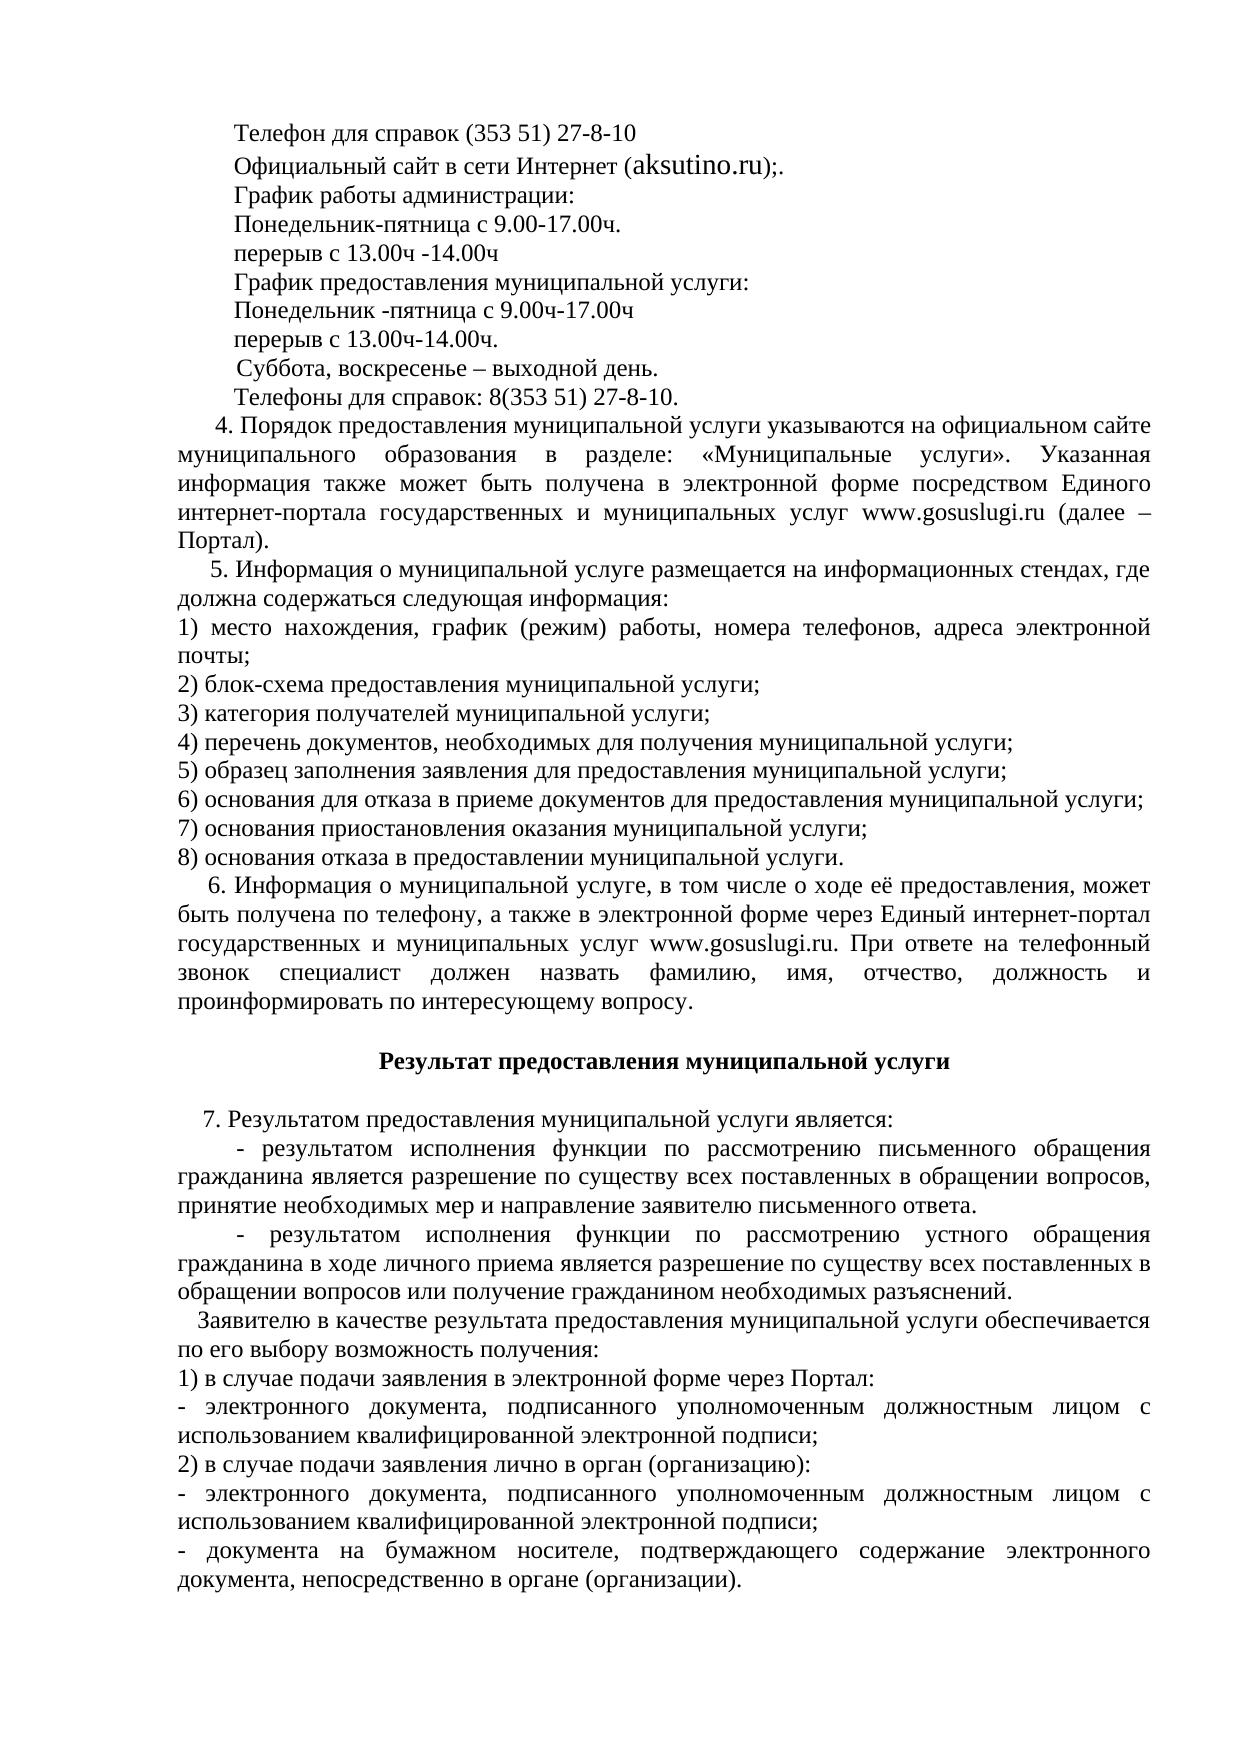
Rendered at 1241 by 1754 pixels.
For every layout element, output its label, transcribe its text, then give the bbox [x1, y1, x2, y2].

text 4. Порядок предоставления муниципальной услуги указываются на официальном сайте муниципального образования в разделе: «Муниципальные услуги». Указанная информация также может быть получена в электронной форме посредством Единого интернет-портала государственных и муниципальных услуг www.gosuslugi.ru (далее – Портал). [177, 410, 1152, 554]
text 2) блок-схема предоставления муниципальной услуги; [177, 669, 1152, 698]
text 7. Результатом предоставления муниципальной услуги является: [177, 1104, 1152, 1133]
text Телефон для справок (353 51) 27-8-10 [177, 118, 1152, 147]
text Заявителю в качестве результата предоставления муниципальной услуги обеспечивается по его выбору возможность получения: [177, 1305, 1152, 1363]
text перерыв с 13.00ч-14.00ч. [177, 324, 1152, 353]
text Суббота, воскресенье – выходной день. [177, 353, 1152, 382]
text - результатом исполнения функции по рассмотрению устного обращения гражданина в ходе личного приема является разрешение по существу всех поставленных в обращении вопросов или получение гражданином необходимых разъяснений. [177, 1219, 1152, 1305]
text - электронного документа, подписанного уполномоченным должностным лицом с использованием квалифицированной электронной подписи; [177, 1478, 1152, 1535]
text Официальный сайт в сети Интернет (aksutino.ru);. [177, 147, 1152, 180]
text 7) основания приостановления оказания муниципальной услуги; [177, 813, 1152, 842]
text 8) основания отказа в предоставлении муниципальной услуги. [177, 842, 1152, 870]
text 6. Информация о муниципальной услуге, в том числе о ходе её предоставления, может быть получена по телефону, а также в электронной форме через Единый интернет-портал государственных и муниципальных услуг www.gosuslugi.ru. При ответе на телефонный звонок специалист должен назвать фамилию, имя, отчество, должность и проинформировать по интересующему вопросу. [177, 870, 1152, 1016]
text График предоставления муниципальной услуги: [177, 267, 1152, 295]
text - документа на бумажном носителе, подтверждающего содержание электронного документа, непосредственно в органе (организации). [177, 1535, 1152, 1593]
text перерыв с 13.00ч -14.00ч [177, 238, 1152, 267]
text 1) в случае подачи заявления в электронной форме через Портал: [177, 1363, 1152, 1391]
text 6) основания для отказа в приеме документов для предоставления муниципальной услуги; [177, 784, 1152, 813]
text - электронного документа, подписанного уполномоченным должностным лицом с использованием квалифицированной электронной подписи; [177, 1391, 1152, 1449]
text 5) образец заполнения заявления для предоставления муниципальной услуги; [177, 755, 1152, 784]
text График работы администрации: [177, 180, 1152, 209]
text Понедельник -пятница с 9.00ч-17.00ч [177, 295, 1152, 324]
text 4) перечень документов, необходимых для получения муниципальной услуги; [177, 727, 1152, 755]
text Результат предоставления муниципальной услуги [177, 1046, 1152, 1075]
text 2) в случае подачи заявления лично в орган (организацию): [177, 1449, 1152, 1478]
text Телефоны для справок: 8(353 51) 27-8-10. [177, 382, 1152, 410]
text 3) категория получателей муниципальной услуги; [177, 698, 1152, 727]
text Понедельник-пятница с 9.00-17.00ч. [177, 209, 1152, 238]
text 5. Информация о муниципальной услуге размещается на информационных стендах, где должна содержаться следующая информация: [177, 554, 1152, 612]
text 1) место нахождения, график (режим) работы, номера телефонов, адреса электронной почты; [177, 612, 1152, 669]
text - результатом исполнения функции по рассмотрению письменного обращения гражданина является разрешение по существу всех поставленных в обращении вопросов, принятие необходимых мер и направление заявителю письменного ответа. [177, 1133, 1152, 1219]
